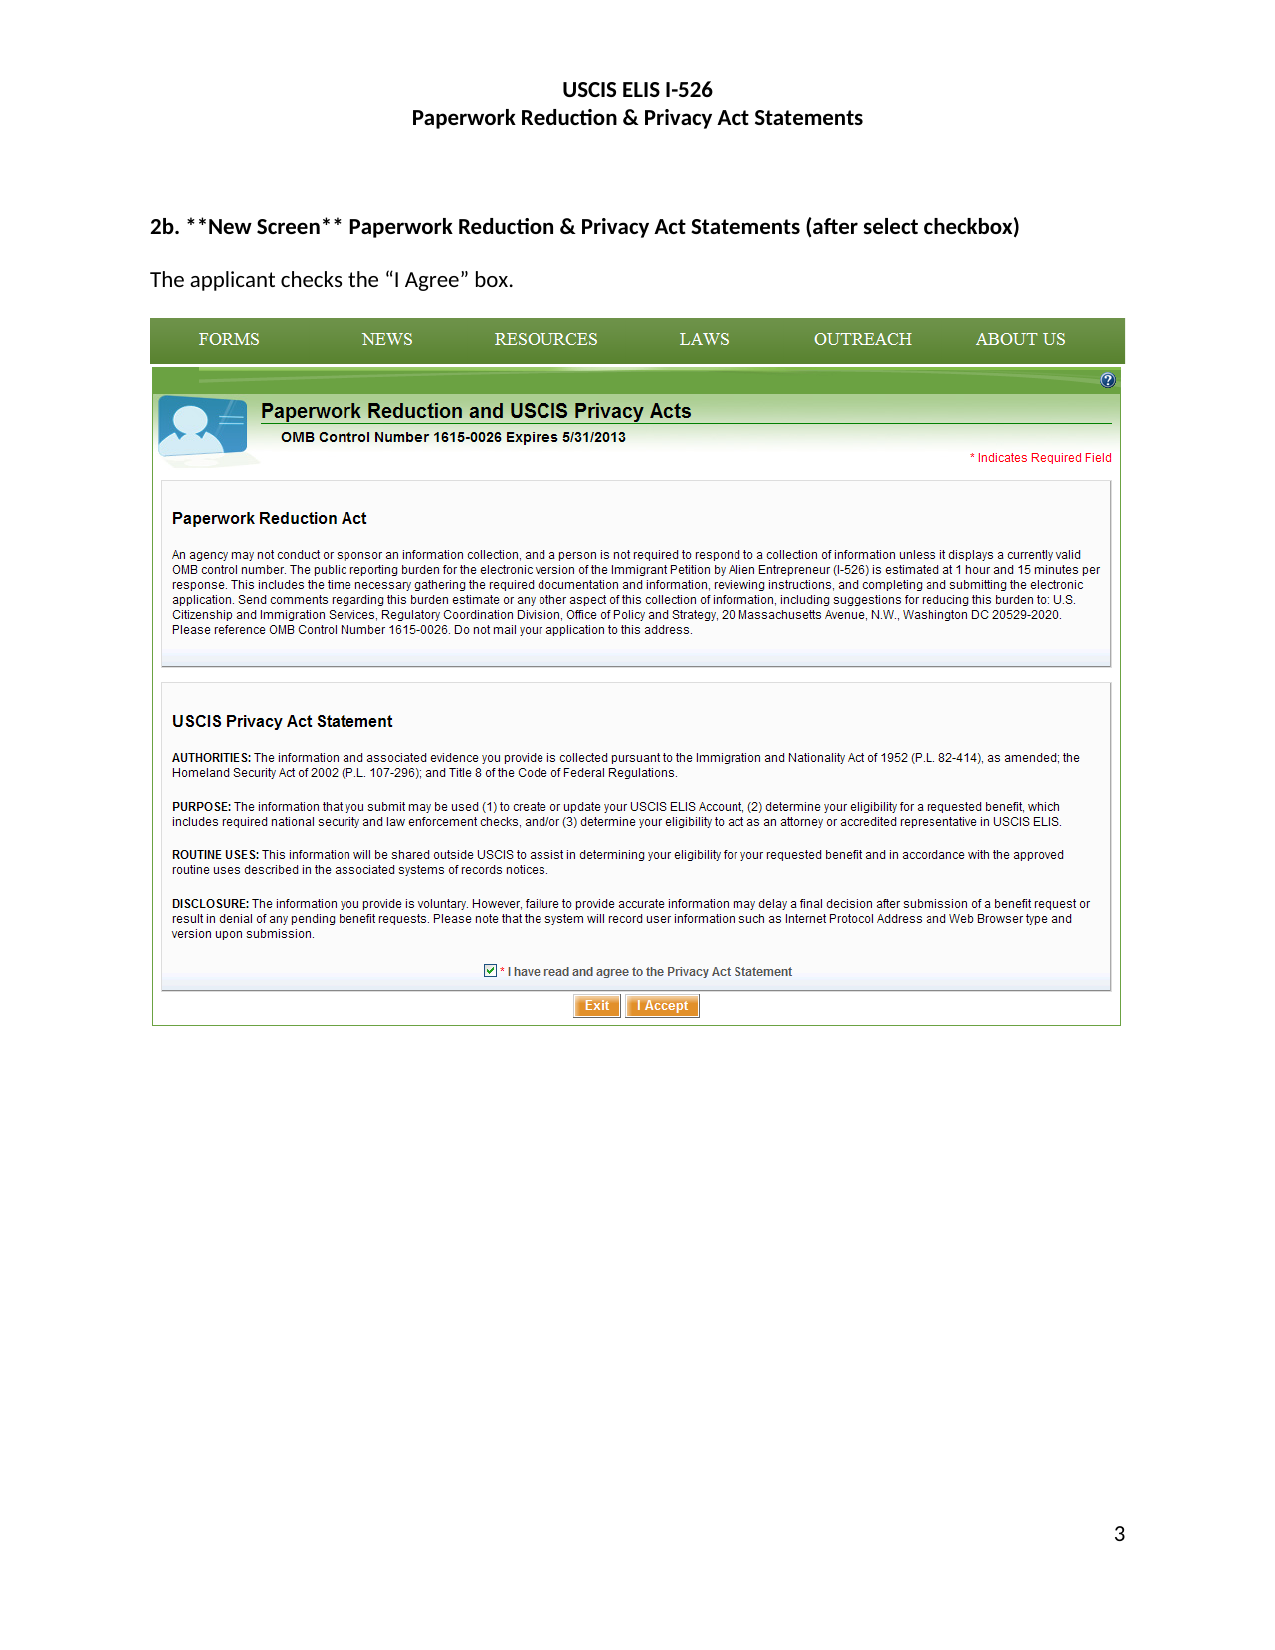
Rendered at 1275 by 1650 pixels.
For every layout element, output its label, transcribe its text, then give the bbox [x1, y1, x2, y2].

text 2b. **New Screen** Paperwork Reduction & Privacy Act Statements (after select checkbox) [150, 212, 1125, 240]
text The applicant checks the “I Agree” box. [150, 265, 1125, 293]
picture [150, 318, 1125, 1027]
